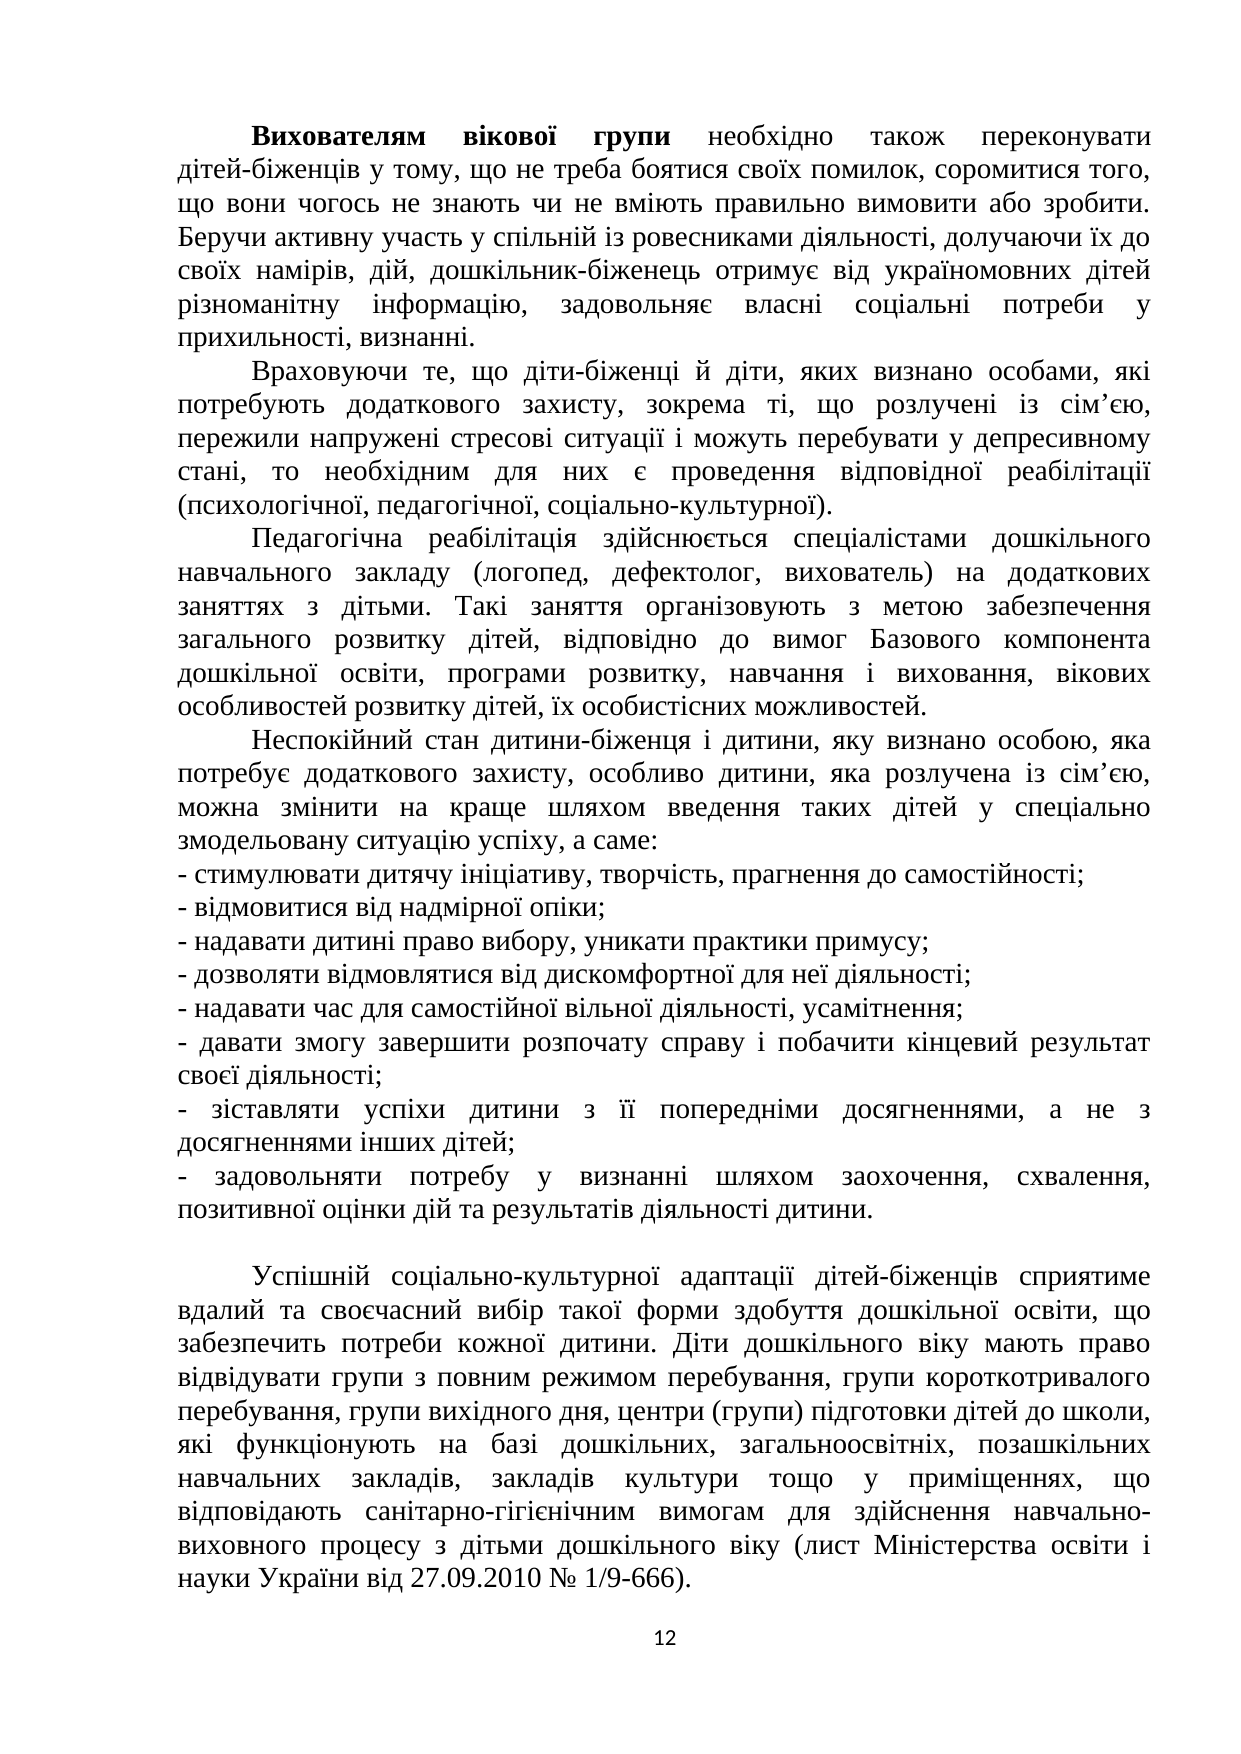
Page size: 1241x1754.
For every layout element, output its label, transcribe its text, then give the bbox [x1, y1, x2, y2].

text - давати змогу завершити розпочату справу і побачити кінцевий результат своєї діяльності; [177, 1024, 1152, 1091]
text - зіставляти успіхи дитини з її попередніми досягненнями, а не з досягненнями інших дітей; [177, 1091, 1152, 1158]
text - стимулювати дитячу ініціативу, творчість, прагнення до самостійності; [177, 856, 1152, 889]
text - дозволяти відмовлятися від дискомфортної для неї діяльності; [177, 957, 1152, 990]
text Враховуючи те, що діти-біженці й діти, яких визнано особами, які потребують додаткового захисту, зокрема ті, що розлучені із сім’єю, пережили напружені стресові ситуації і можуть перебувати у депресивному стані, то необхідним для них є проведення відповідної реабілітації (психологічної, педагогічної, соціально-культурної). [177, 353, 1152, 521]
text Неспокійний стан дитини-біженця і дитини, яку визнано особою, яка потребує додаткового захисту, особливо дитини, яка розлучена із сім’єю, можна змінити на краще шляхом введення таких дітей у спеціально змодельовану ситуацію успіху, а саме: [177, 722, 1152, 856]
text Вихователям вікової групи необхідно також переконувати дітей-біженців у тому, що не треба боятися своїх помилок, соромитися того, що вони чогось не знають чи не вміють правильно вимовити або зробити. Беручи активну участь у спільній із ровесниками діяльності, долучаючи їх до своїх намірів, дій, дошкільник-біженець отримує від україномовних дітей різноманітну інформацію, задовольняє власні соціальні потреби у прихильності, визнанні. [177, 118, 1152, 353]
text Педагогічна реабілітація здійснюється спеціалістами дошкільного навчального закладу (логопед, дефектолог, вихователь) на додаткових заняттях з дітьми. Такі заняття організовують з метою забезпечення загального розвитку дітей, відповідно до вимог Базового компонента дошкільної освіти, програми розвитку, навчання і виховання, вікових особливостей розвитку дітей, їх особистісних можливостей. [177, 521, 1152, 722]
text Успішній соціально-культурної адаптації дітей-біженців сприятиме вдалий та своєчасний вибір такої форми здобуття дошкільної освіти, що забезпечить потреби кожної дитини. Діти дошкільного віку мають право відвідувати групи з повним режимом перебування, групи короткотривалого перебування, групи вихідного дня, центри (групи) підготовки дітей до школи, які функціонують на базі дошкільних, загальноосвітніх, позашкільних навчальних закладів, закладів культури тощо у приміщеннях, що відповідають санітарно-гігієнічним вимогам для здійснення навчально-виховного процесу з дітьми дошкільного віку (лист Міністерства освіти і науки України від 27.09.2010 № 1/9-666). [177, 1258, 1152, 1594]
text - надавати дитині право вибору, уникати практики примусу; [177, 923, 1152, 957]
text - надавати час для самостійної вільної діяльності, усамітнення; [177, 990, 1152, 1024]
text - задовольняти потребу у визнанні шляхом заохочення, схвалення, позитивної оцінки дій та результатів діяльності дитини. [177, 1158, 1152, 1225]
text - відмовитися від надмірної опіки; [177, 889, 1152, 923]
